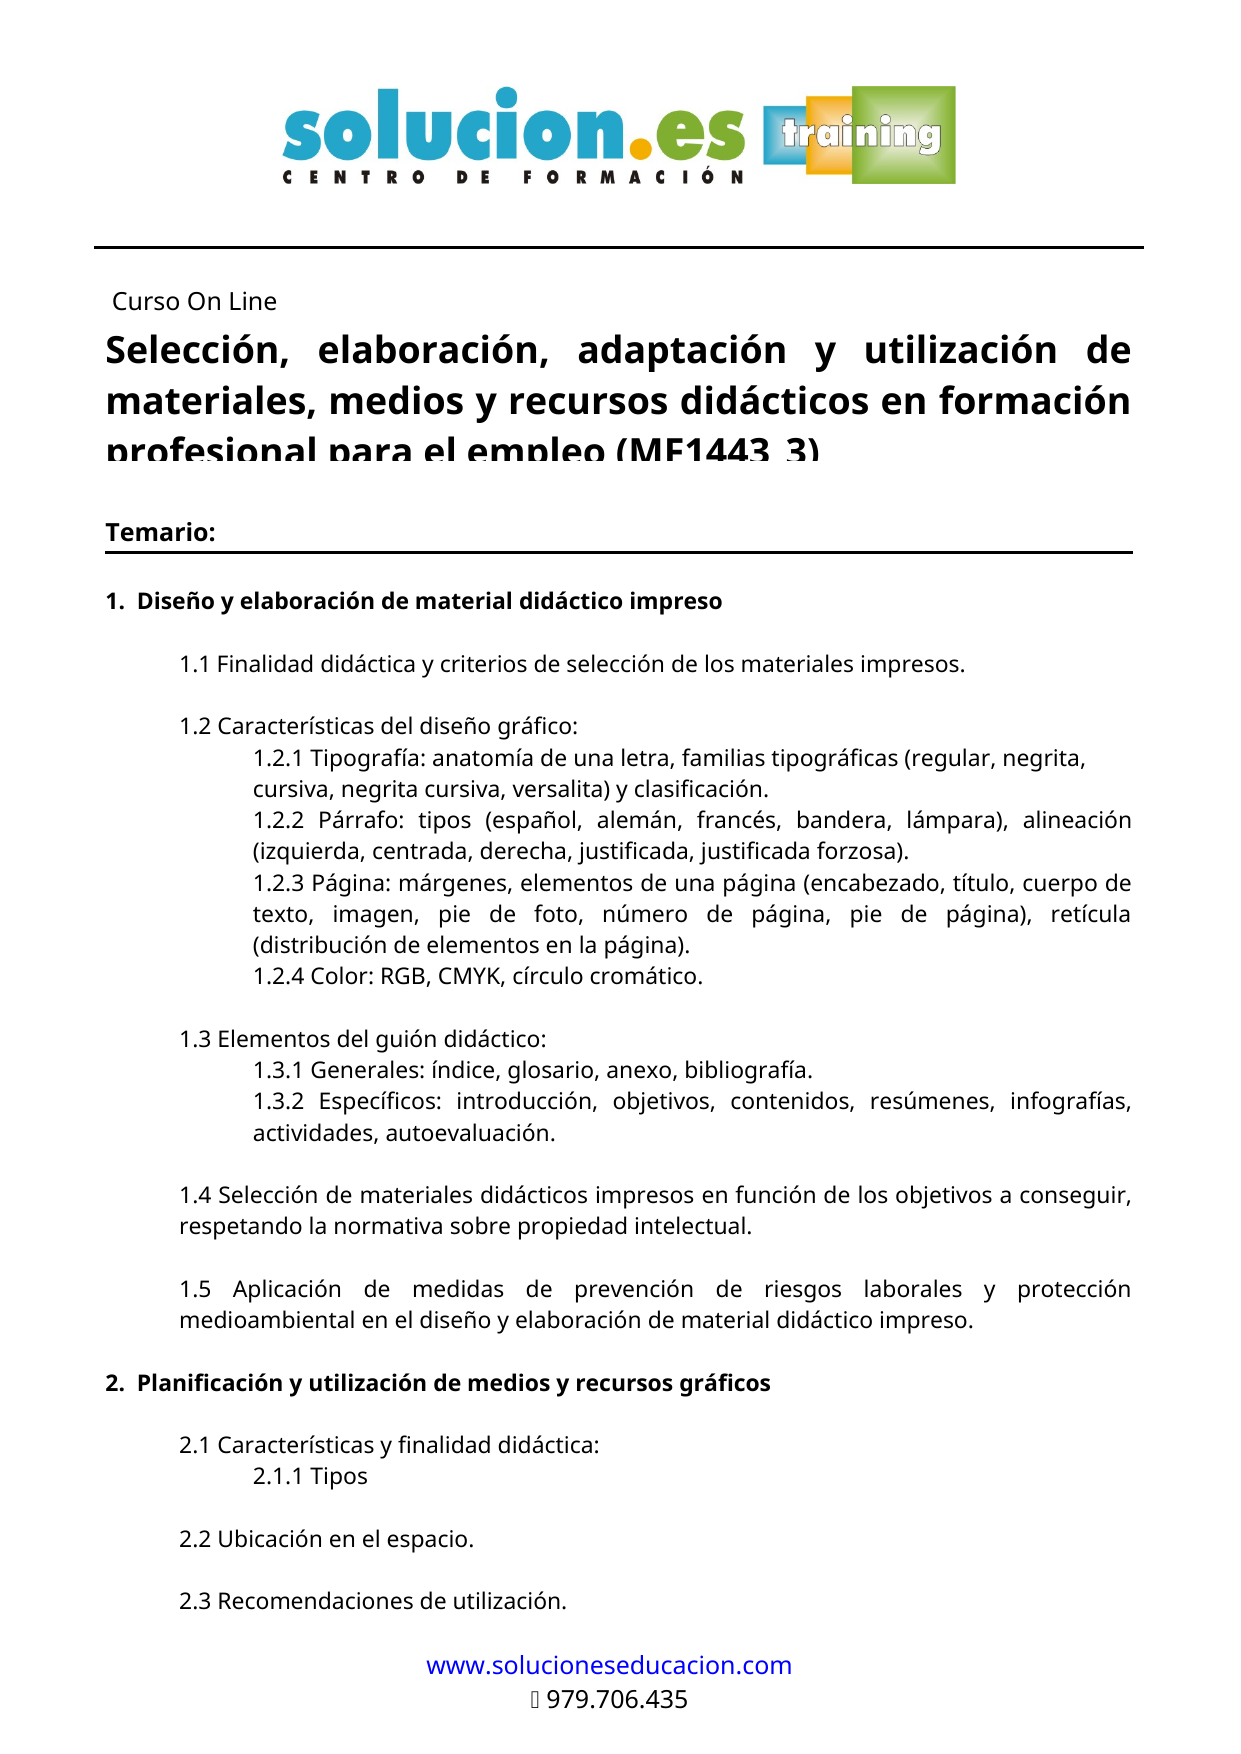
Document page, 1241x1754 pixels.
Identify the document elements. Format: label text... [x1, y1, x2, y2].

table_header [94, 86, 1144, 246]
table_header Curso On Line [94, 283, 1144, 317]
table_header Temario: [94, 515, 1144, 554]
table_header Selección, elaboración, adaptación y utilización de materiales, medios y recursos didácticos en formación profesional para el empleo (MF1443_3) [94, 323, 1144, 461]
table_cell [94, 554, 1144, 1648]
picture [282, 86, 956, 184]
